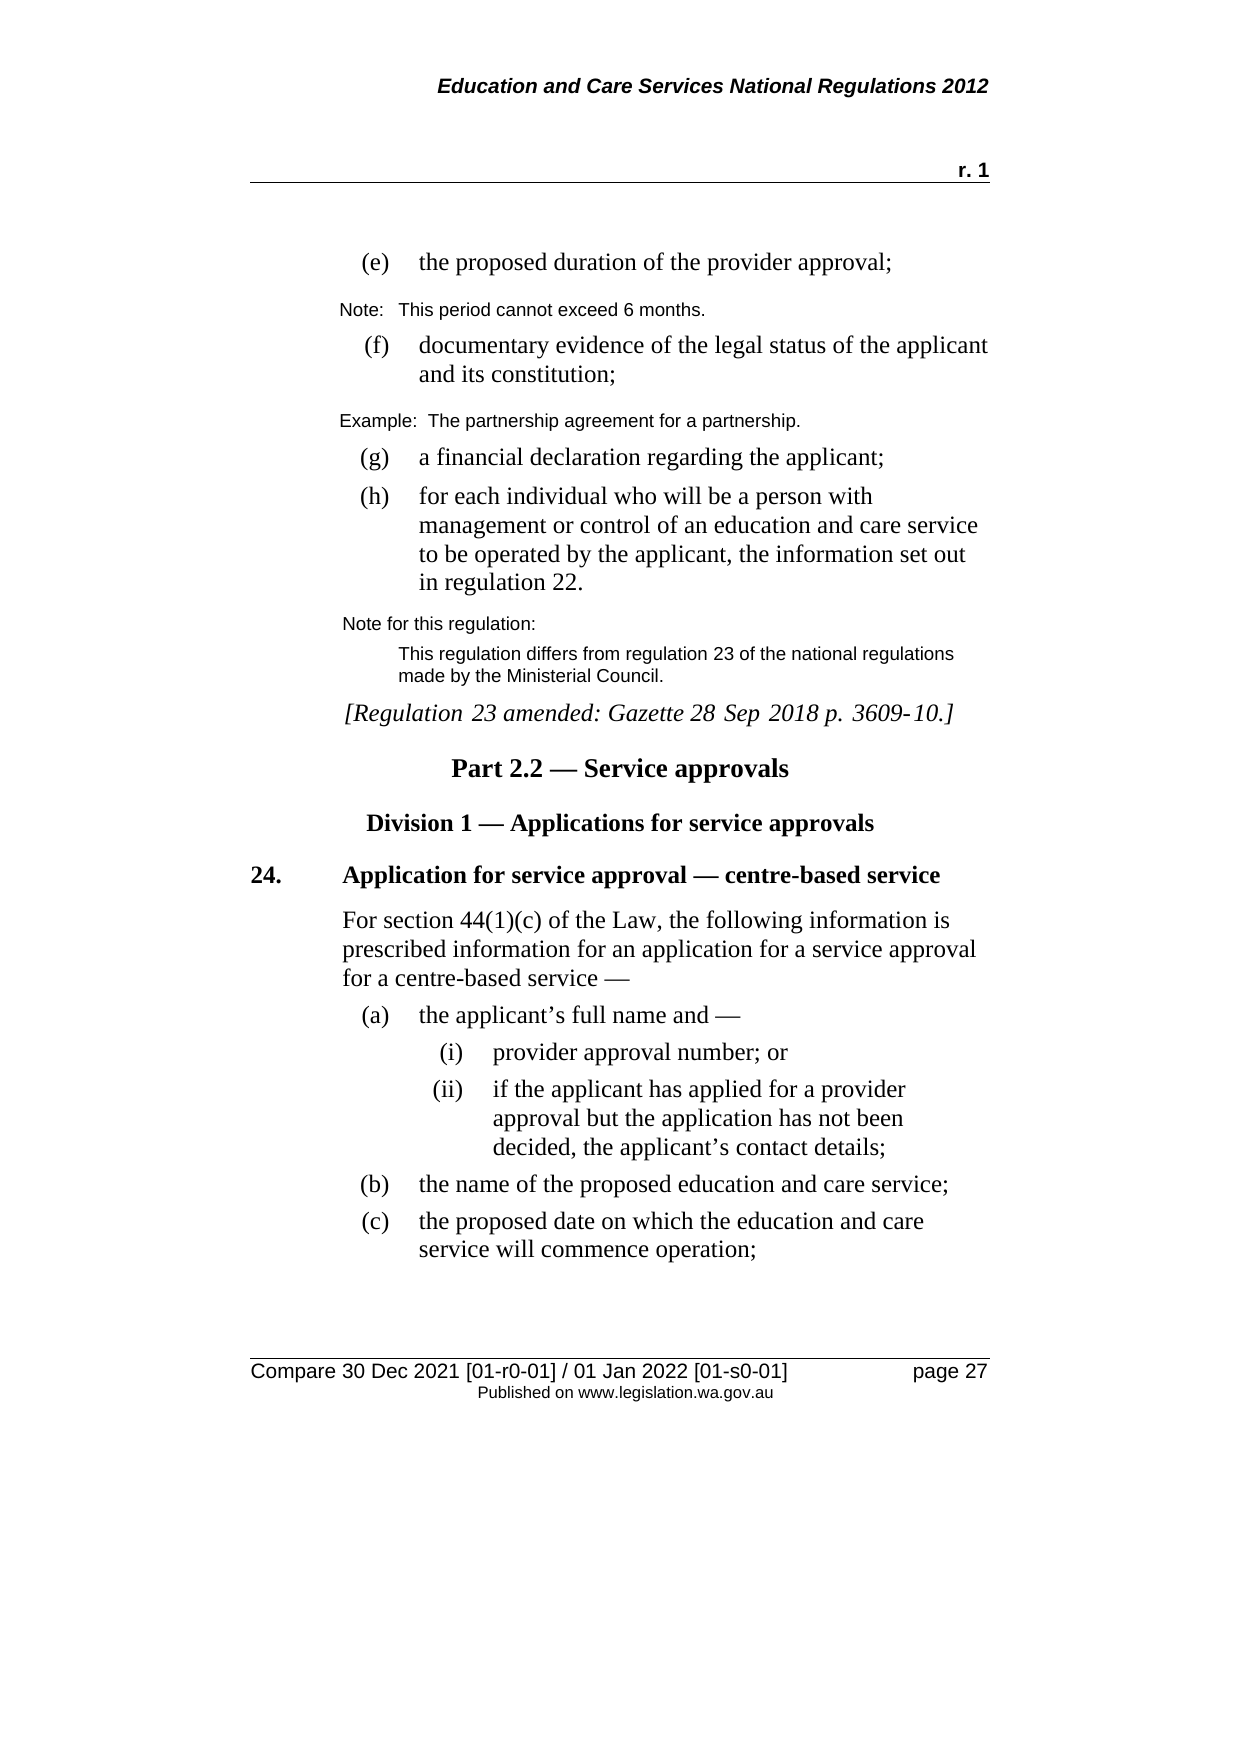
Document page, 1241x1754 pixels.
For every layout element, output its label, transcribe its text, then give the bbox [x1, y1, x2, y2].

text (i) provider approval number; or [250, 1037, 990, 1066]
text [Regulation 23 amended: Gazette 28 Sep 2018 p. 3609-10.] [250, 698, 990, 727]
subtitle Part 2.2 — Service approvals [250, 752, 990, 783]
text (e) the proposed duration of the provider approval; [250, 247, 990, 276]
text Example: The partnership agreement for a partnership. [250, 404, 990, 432]
subtitle 24. Application for service approval — centre-based service [250, 860, 990, 889]
subtitle Division 1 — Applications for service approvals [250, 808, 990, 837]
text This regulation differs from regulation 23 of the national regulations made by the Ministerial Council. [250, 643, 990, 686]
text For section 44(1)(c) of the Law, the following information is prescribed information for an application for a service approval for a centre-based service — [250, 905, 990, 992]
text (a) the applicant’s full name and — [250, 1000, 990, 1029]
text (g) a financial declaration regarding the applicant; [250, 442, 990, 471]
text (h) for each individual who will be a person with management or control of an education and care service to be operated by the applicant, the information set out in regulation 22. [250, 481, 990, 596]
text (f) documentary evidence of the legal status of the applicant and its constitution; [250, 330, 990, 388]
subtitle Note for this regulation: [250, 613, 990, 634]
text (b) the name of the proposed education and care service; [250, 1169, 990, 1197]
text (c) the proposed date on which the education and care service will commence operation; [250, 1206, 990, 1263]
text (ii) if the applicant has applied for a provider approval but the application has not been decided, the applicant’s contact details; [250, 1074, 990, 1160]
text Note: This period cannot exceed 6 months. [250, 293, 990, 320]
